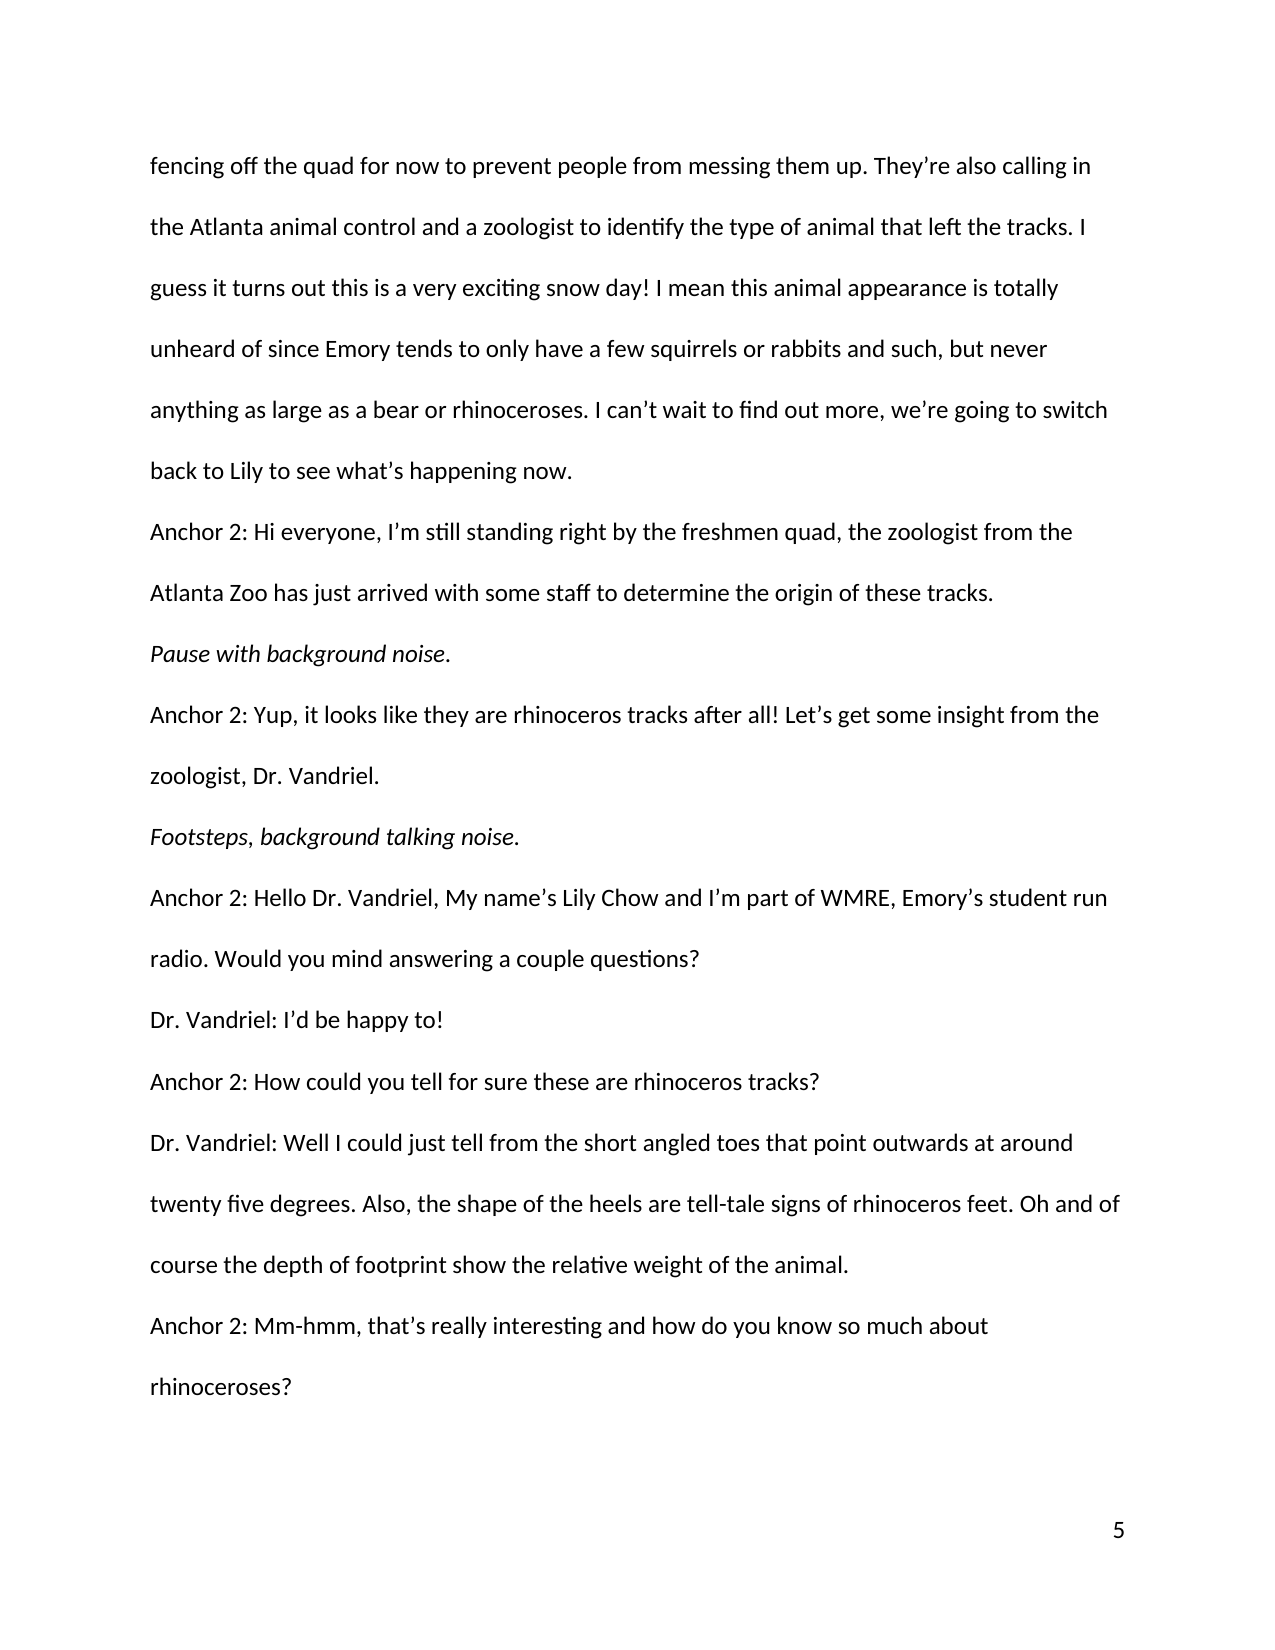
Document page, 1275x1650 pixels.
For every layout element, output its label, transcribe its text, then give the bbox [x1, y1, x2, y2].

text Pause with background noise. [150, 638, 1125, 669]
text Anchor 2: Hi everyone, I’m still standing right by the freshmen quad, the zoologist from the Atlanta Zoo has just arrived with some staff to determine the origin of these tracks. [150, 516, 1125, 608]
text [150, 150, 1125, 486]
text Dr. Vandriel: I’d be happy to! [150, 1004, 1125, 1035]
text Anchor 2: Mm-hmm, that’s really interesting and how do you know so much about rhinoceroses? [150, 1310, 1125, 1401]
text Dr. Vandriel: Well I could just tell from the short angled toes that point outwards at around twenty five degrees. Also, the shape of the heels are tell-tale signs of rhinoceros feet. Oh and of course the depth of footprint show the relative weight of the animal. [150, 1127, 1125, 1279]
text Anchor 2: Hello Dr. Vandriel, My name’s Lily Chow and I’m part of WMRE, Emory’s student run radio. Would you mind answering a couple questions? [150, 882, 1125, 974]
text Footsteps, background talking noise. [150, 821, 1125, 852]
text Anchor 2: Yup, it looks like they are rhinoceros tracks after all! Let’s get some insight from the zoologist, Dr. Vandriel. [150, 699, 1125, 791]
text Anchor 2: How could you tell for sure these are rhinoceros tracks? [150, 1066, 1125, 1096]
